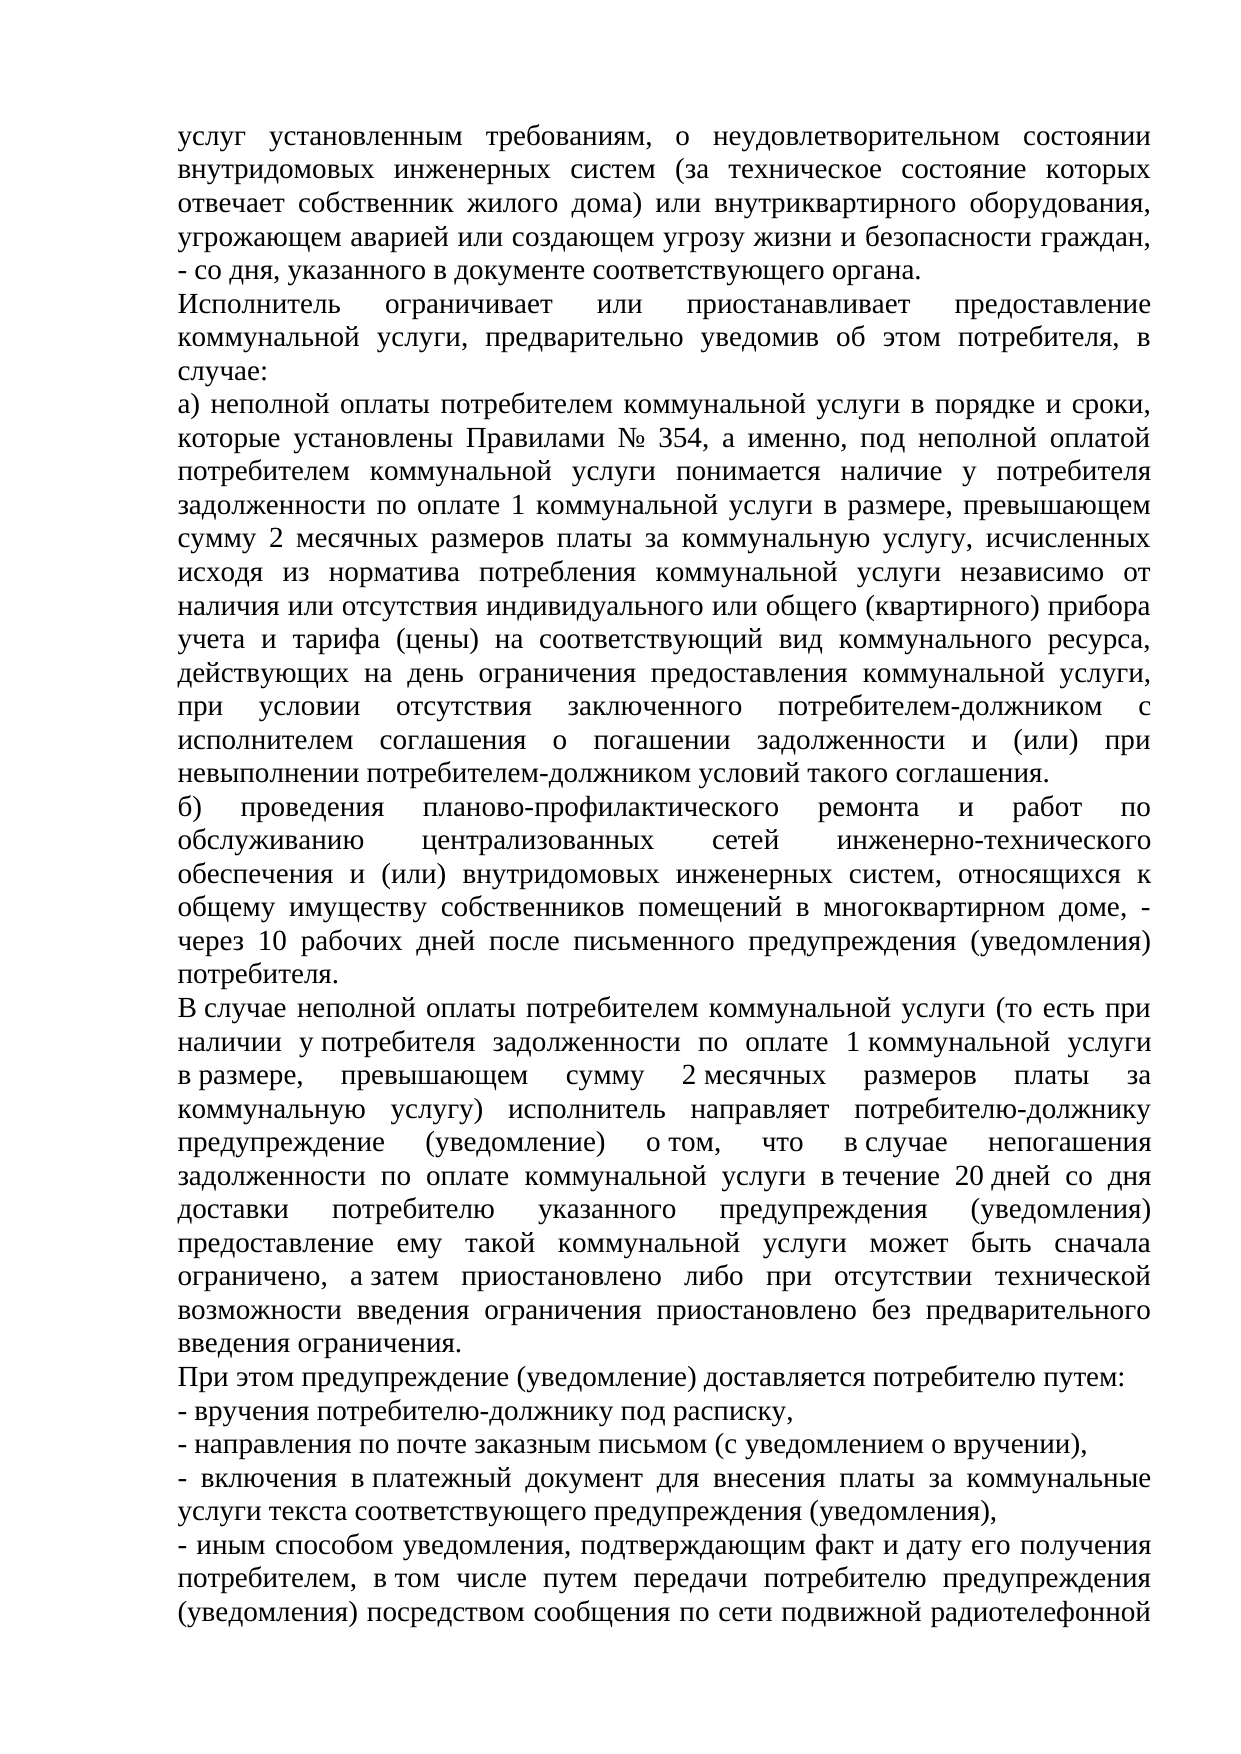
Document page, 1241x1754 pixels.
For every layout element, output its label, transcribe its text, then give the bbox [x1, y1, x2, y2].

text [177, 118, 1152, 286]
text В случае неполной оплаты потребителем коммунальной услуги (то есть при наличии у потребителя задолженности по оплате 1 коммунальной услуги в размере, превышающем сумму 2 месячных размеров платы за коммунальную услугу) исполнитель направляет потребителю-должнику предупреждение (уведомление) о том, что в случае непогашения задолженности по оплате коммунальной услуги в течение 20 дней со дня доставки потребителю указанного предупреждения (уведомления) предоставление ему такой коммунальной услуги может быть сначала ограничено, а затем приостановлено либо при отсутствии технической возможности введения ограничения приостановлено без предварительного введения ограничения. [177, 990, 1152, 1359]
text При этом предупреждение (уведомление) доставляется потребителю путем: [177, 1359, 1152, 1393]
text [177, 1527, 1152, 1627]
text - включения в платежный документ для внесения платы за коммунальные услуги текста соответствующего предупреждения (уведомления), [177, 1460, 1152, 1527]
text - вручения потребителю-должнику под расписку, [177, 1393, 1152, 1426]
text - направления по почте заказным письмом (с уведомлением о вручении), [177, 1426, 1152, 1460]
text б) проведения планово-профилактического ремонта и работ по обслуживанию централизованных сетей инженерно-технического обеспечения и (или) внутридомовых инженерных систем, относящихся к общему имуществу собственников помещений в многоквартирном доме, - через 10 рабочих дней после письменного предупреждения (уведомления) потребителя. [177, 789, 1152, 990]
text Исполнитель ограничивает или приостанавливает предоставление коммунальной услуги, предварительно уведомив об этом потребителя, в случае: [177, 286, 1152, 386]
text а) неполной оплаты потребителем коммунальной услуги в порядке и сроки, которые установлены Правилами № 354, а именно, под неполной оплатой потребителем коммунальной услуги понимается наличие у потребителя задолженности по оплате 1 коммунальной услуги в размере, превышающем сумму 2 месячных размеров платы за коммунальную услугу, исчисленных исходя из норматива потребления коммунальной услуги независимо от наличия или отсутствия индивидуального или общего (квартирного) прибора учета и тарифа (цены) на соответствующий вид коммунального ресурса, действующих на день ограничения предоставления коммунальной услуги, при условии отсутствия заключенного потребителем-должником с исполнителем соглашения о погашении задолженности и (или) при невыполнении потребителем-должником условий такого соглашения. [177, 386, 1152, 789]
